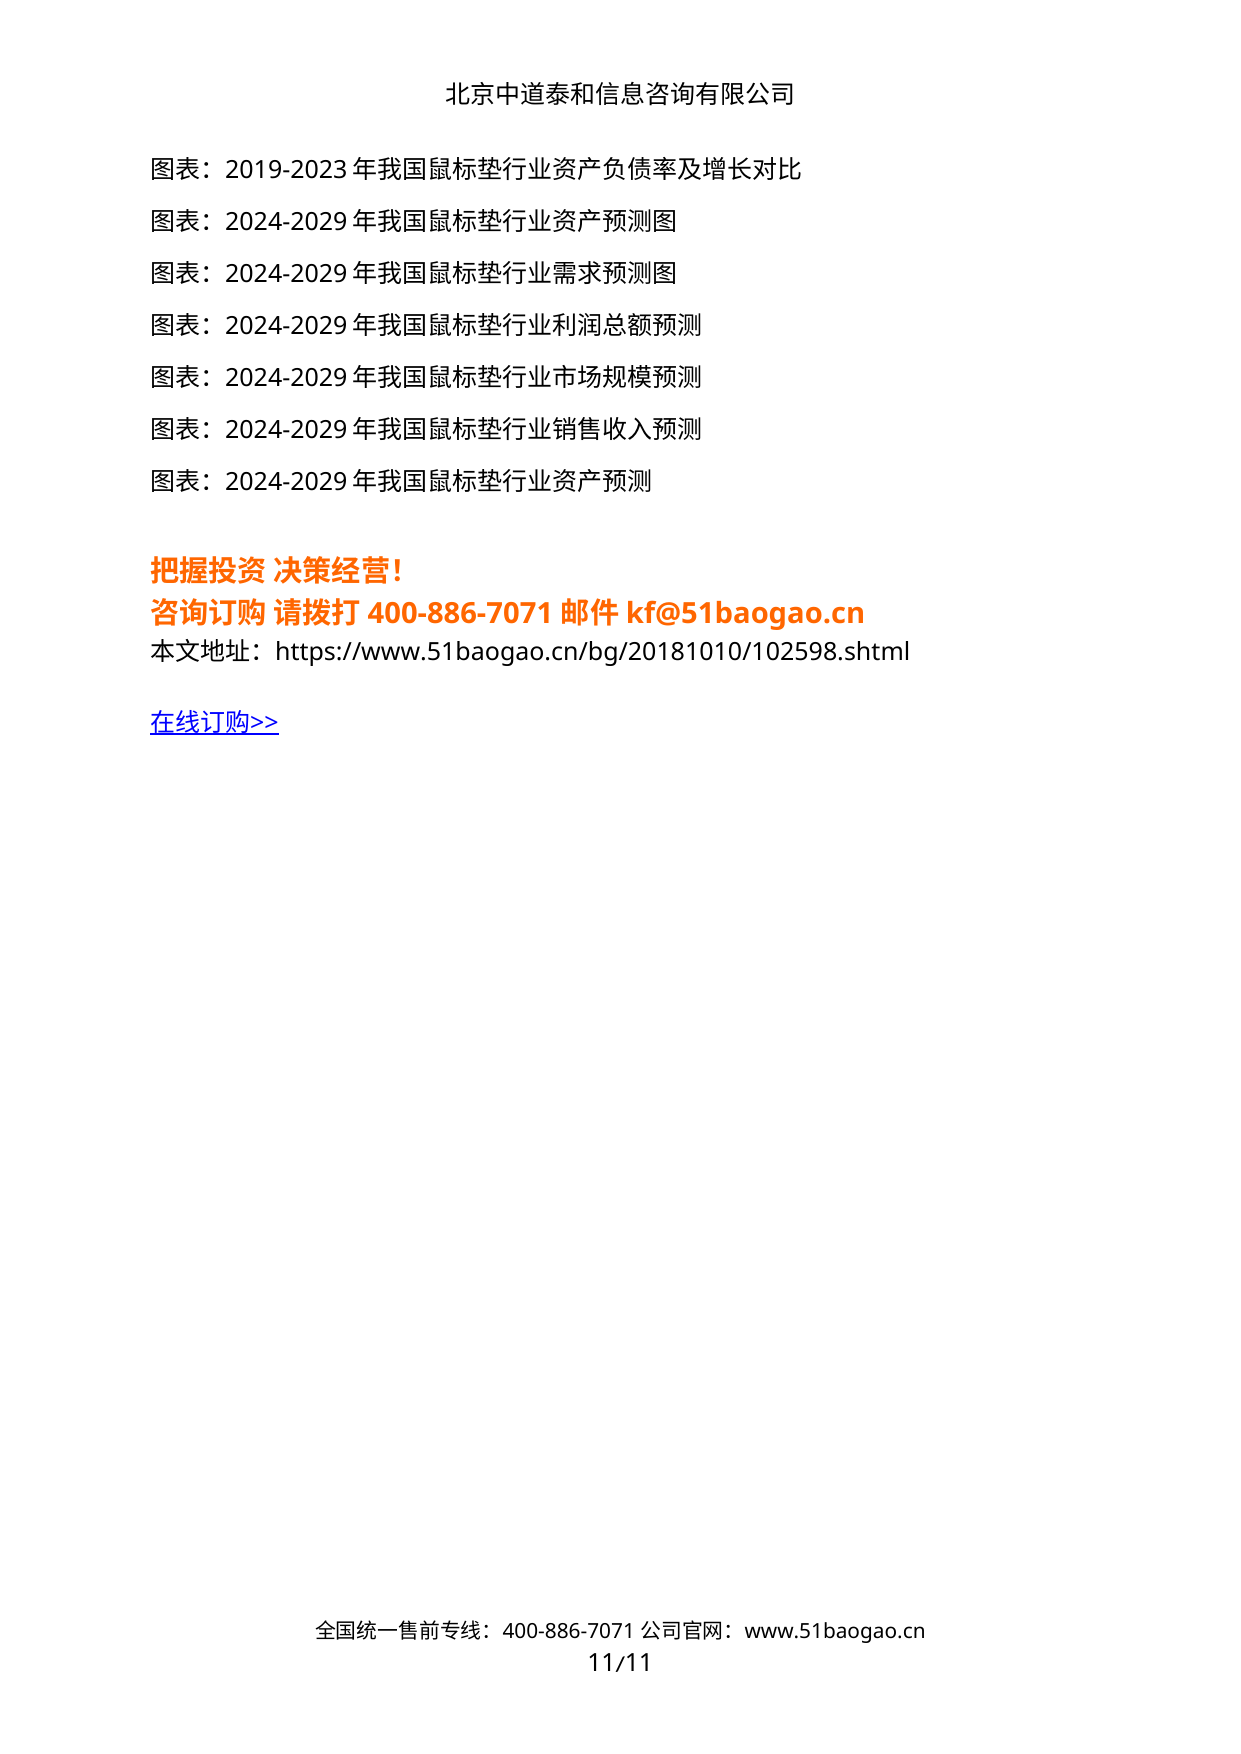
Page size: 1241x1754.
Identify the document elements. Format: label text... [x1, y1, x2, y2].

text 图表：2024-2029年我国鼠标垫行业市场规模预测 [150, 357, 1090, 394]
text 在线订购>> [150, 668, 1090, 738]
text 图表：2024-2029年我国鼠标垫行业利润总额预测 [150, 306, 1090, 342]
text 图表：2024-2029年我国鼠标垫行业资产预测图 [150, 202, 1090, 238]
text 图表：2024-2029年我国鼠标垫行业销售收入预测 [150, 409, 1090, 446]
text 把握投资 决策经营！咨询订购 请拨打 400-886-7071 邮件 kf@51baogao.cn本文地址：https://www.51baogao.cn/bg/20181010/102598.shtml [150, 513, 1090, 668]
text 图表：2019-2023年我国鼠标垫行业资产负债率及增长对比 [150, 150, 1090, 186]
text 图表：2024-2029年我国鼠标垫行业资产预测 [150, 461, 1090, 497]
text 图表：2024-2029年我国鼠标垫行业需求预测图 [150, 254, 1090, 290]
